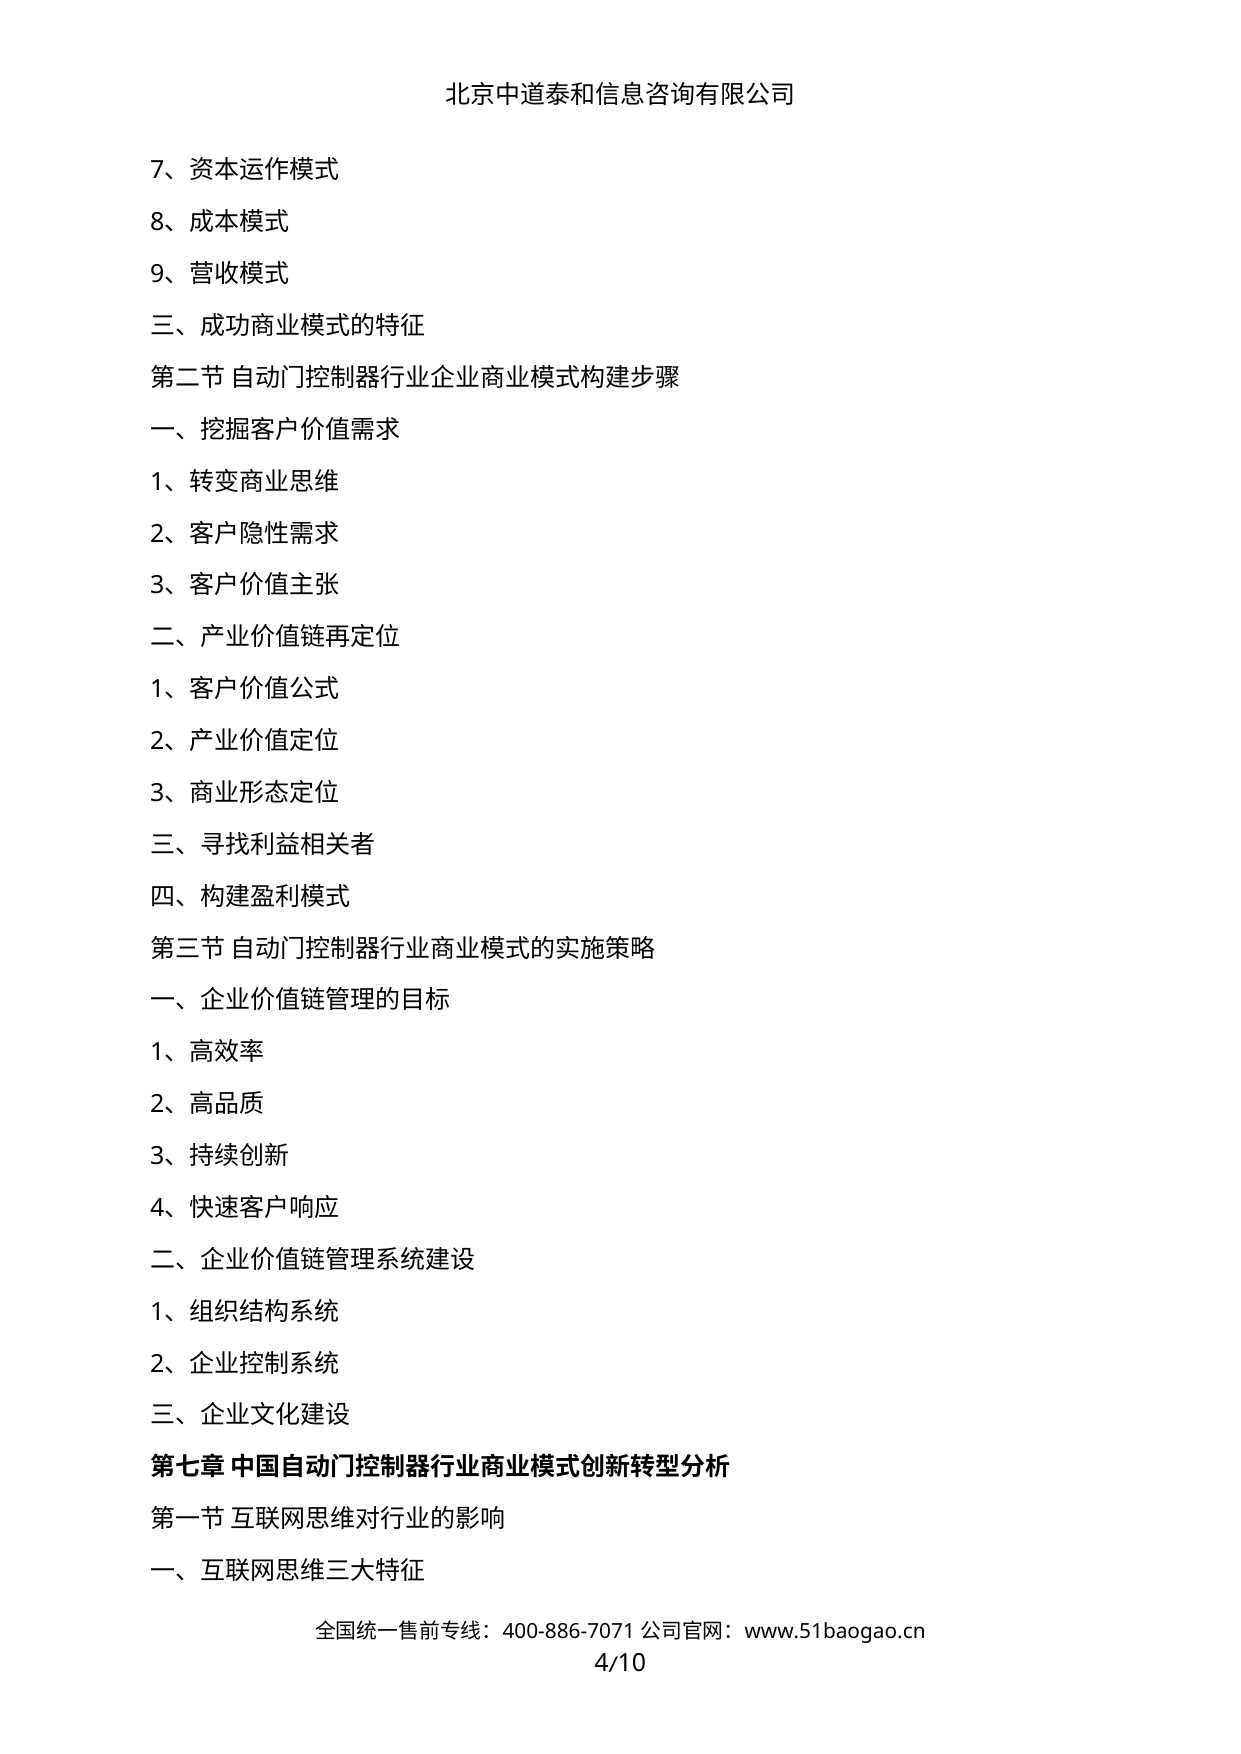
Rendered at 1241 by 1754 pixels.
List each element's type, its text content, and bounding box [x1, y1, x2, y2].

text 第三节 自动门控制器行业商业模式的实施策略 [150, 928, 1090, 964]
text 3、客户价值主张 [150, 565, 1090, 601]
text 一、企业价值链管理的目标 [150, 980, 1090, 1016]
text 三、寻找利益相关者 [150, 824, 1090, 861]
text 2、企业控制系统 [150, 1343, 1090, 1379]
text 2、客户隐性需求 [150, 513, 1090, 549]
text 三、企业文化建设 [150, 1395, 1090, 1431]
text 一、互联网思维三大特征 [150, 1551, 1090, 1587]
text 1、客户价值公式 [150, 669, 1090, 705]
text 第七章 中国自动门控制器行业商业模式创新转型分析 [150, 1447, 1090, 1483]
text 一、挖掘客户价值需求 [150, 409, 1090, 446]
text 1、转变商业思维 [150, 461, 1090, 497]
text 3、商业形态定位 [150, 772, 1090, 809]
text 1、高效率 [150, 1032, 1090, 1068]
text 4、快速客户响应 [150, 1187, 1090, 1224]
text 9、营收模式 [150, 254, 1090, 290]
text 第一节 互联网思维对行业的影响 [150, 1499, 1090, 1535]
text 7、资本运作模式 [150, 150, 1090, 186]
text 8、成本模式 [150, 202, 1090, 238]
text 2、高品质 [150, 1084, 1090, 1120]
text 3、持续创新 [150, 1136, 1090, 1172]
text 二、产业价值链再定位 [150, 617, 1090, 653]
text 三、成功商业模式的特征 [150, 306, 1090, 342]
text 第二节 自动门控制器行业企业商业模式构建步骤 [150, 357, 1090, 394]
text 1、组织结构系统 [150, 1291, 1090, 1327]
text 二、企业价值链管理系统建设 [150, 1239, 1090, 1276]
text 四、构建盈利模式 [150, 876, 1090, 912]
text 2、产业价值定位 [150, 721, 1090, 757]
